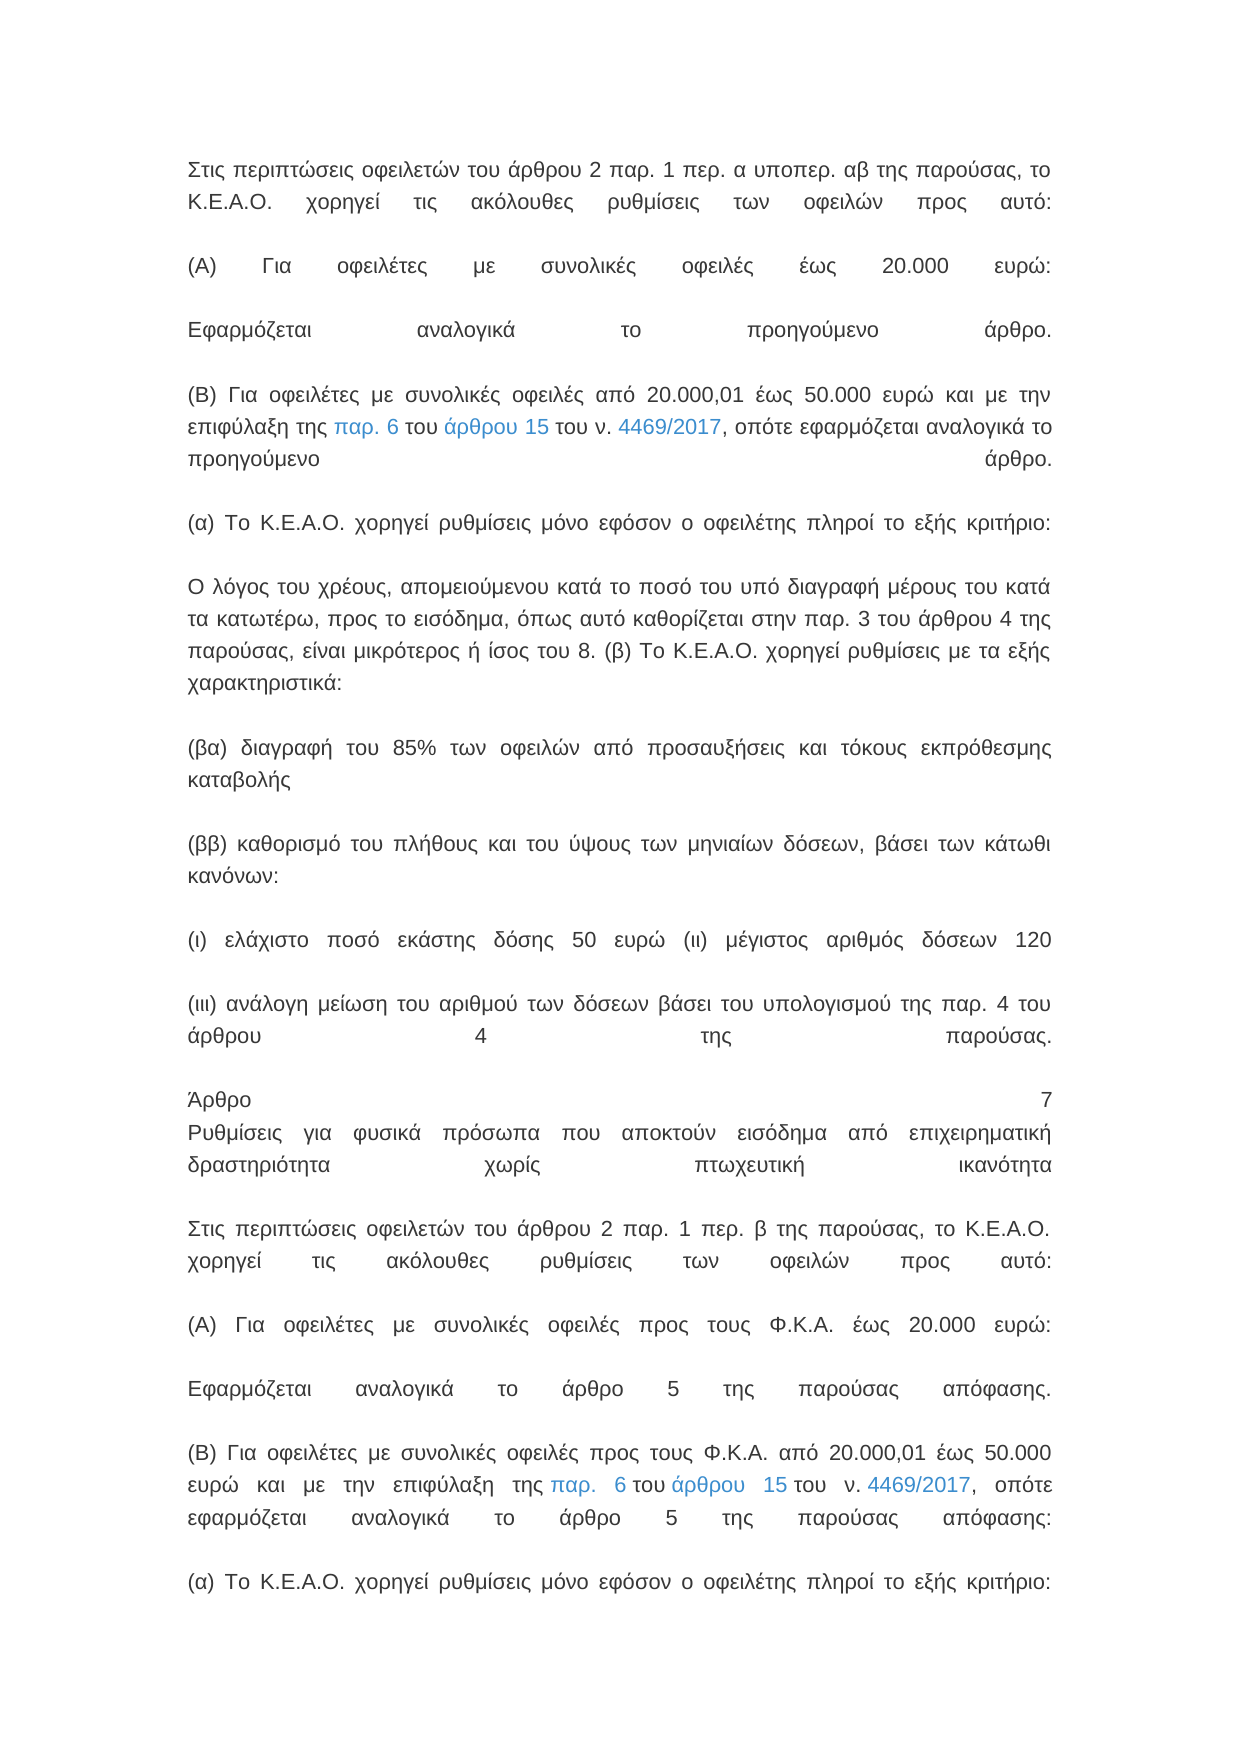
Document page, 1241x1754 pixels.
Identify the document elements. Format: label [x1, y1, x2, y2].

text [187, 150, 1053, 1594]
